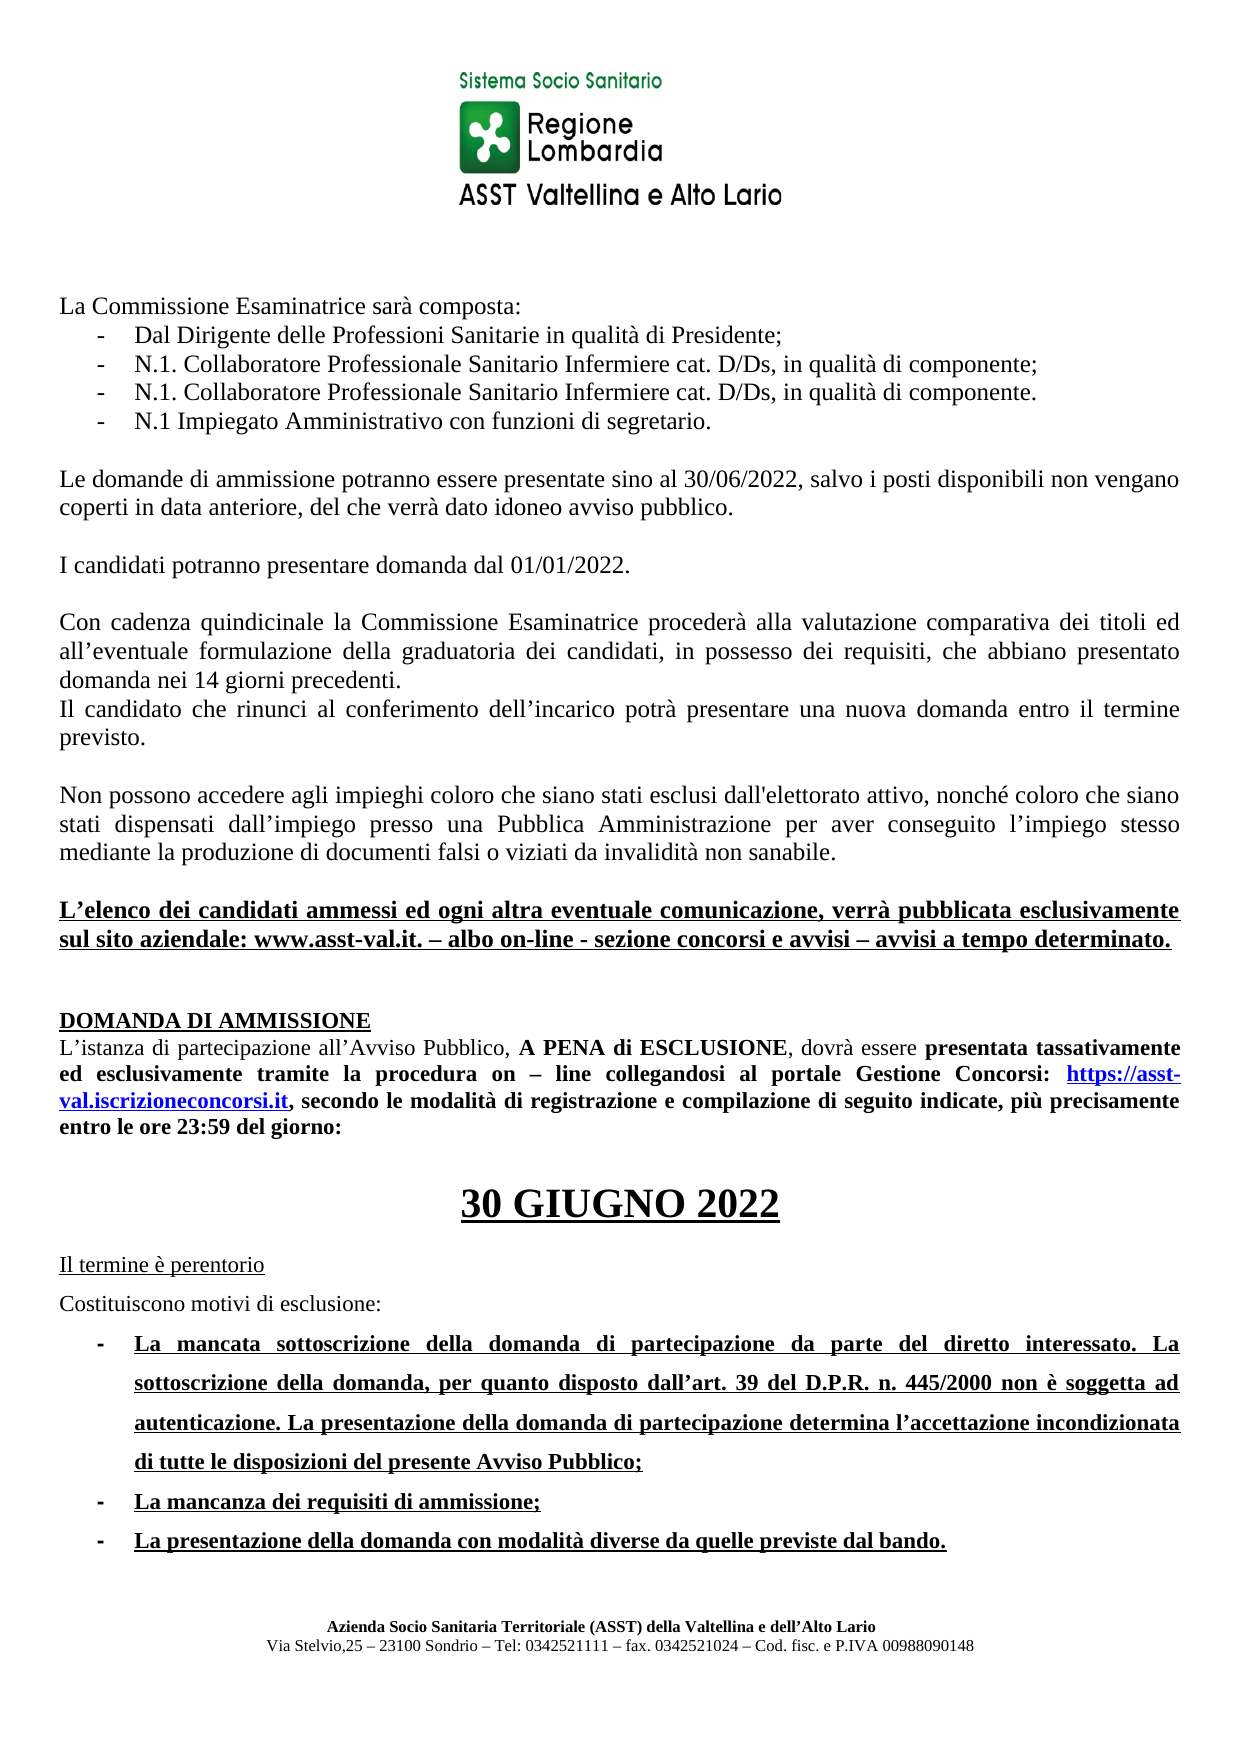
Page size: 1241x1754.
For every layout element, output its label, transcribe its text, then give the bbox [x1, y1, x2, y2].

text Costituiscono motivi di esclusione: [59, 1290, 1181, 1317]
list La presentazione della domanda con modalità diverse da quelle previste dal bando. [97, 1527, 1181, 1554]
text 30 GIUGNO 2022 [59, 1179, 1181, 1227]
list Dal Dirigente delle Professioni Sanitarie in qualità di Presidente; [97, 320, 1181, 349]
list La mancanza dei requisiti di ammissione; [97, 1488, 1181, 1514]
list La mancata sottoscrizione della domanda di partecipazione da parte del diretto interessato. La sottoscrizione della domanda, per quanto disposto dall’art. 39 del D.P.R. n. 445/2000 non è soggetta ad autenticazione. La presentazione della domanda di partecipazione determina l’accettazione incondizionata di tutte le disposizioni del presente Avviso Pubblico; [97, 1330, 1181, 1474]
text Non possono accedere agli impieghi coloro che siano stati esclusi dall'elettorato attivo, nonché coloro che siano stati dispensati dall’impiego presso una Pubblica Amministrazione per aver conseguito l’impiego stesso mediante la produzione di documenti falsi o viziati da invalidità non sanabile. [59, 780, 1181, 866]
text Il candidato che rinunci al conferimento dell’incarico potrà presentare una nuova domanda entro il termine previsto. [59, 694, 1181, 751]
text L’elenco dei candidati ammessi ed ogni altra eventuale comunicazione, verrà pubblicata esclusivamente sul sito aziendale: www.asst-val.it. – albo on-line - sezione concorsi e avvisi – avvisi a tempo determinato. [59, 921, 1181, 952]
text La Commissione Esaminatrice sarà composta: [59, 291, 1181, 320]
list N.1. Collaboratore Professionale Sanitario Infermiere cat. D/Ds, in qualità di componente. [97, 377, 1181, 406]
text DOMANDA DI AMMISSIONE [59, 1008, 1181, 1034]
text Il termine è perentorio [59, 1251, 1181, 1277]
text Le domande di ammissione potranno essere presentate sino al 30/06/2022, salvo i posti disponibili non vengano coperti in data anteriore, del che verrà dato idoneo avviso pubblico. [59, 464, 1181, 521]
text L’elenco dei candidati ammessi ed ogni altra eventuale comunicazione, verrà pubblicata esclusivamente sul sito aziendale: www.asst-val.it. – albo on-line - sezione concorsi e avvisi – avvisi a tempo determinato. [59, 895, 1181, 920]
picture [459, 72, 782, 205]
text I candidati potranno presentare domanda dal 01/01/2022. [59, 550, 1181, 579]
list N.1. Collaboratore Professionale Sanitario Infermiere cat. D/Ds, in qualità di componente; [97, 349, 1181, 377]
list N.1 Impiegato Amministrativo con funzioni di segretario. [97, 406, 1181, 435]
text L’istanza di partecipazione all’Avviso Pubblico, A PENA di ESCLUSIONE, dovrà essere presentata tassativamente ed esclusivamente tramite la procedura on – line collegandosi al portale Gestione Concorsi: https://asst-val.iscrizioneconcorsi.it, secondo le modalità di registrazione e compilazione di seguito indicate, più precisamente entro le ore 23:59 del giorno: [59, 1034, 1181, 1139]
text Con cadenza quindicinale la Commissione Esaminatrice procederà alla valutazione comparativa dei titoli ed all’eventuale formulazione della graduatoria dei candidati, in possesso dei requisiti, che abbiano presentato domanda nei 14 giorni precedenti. [59, 607, 1181, 694]
